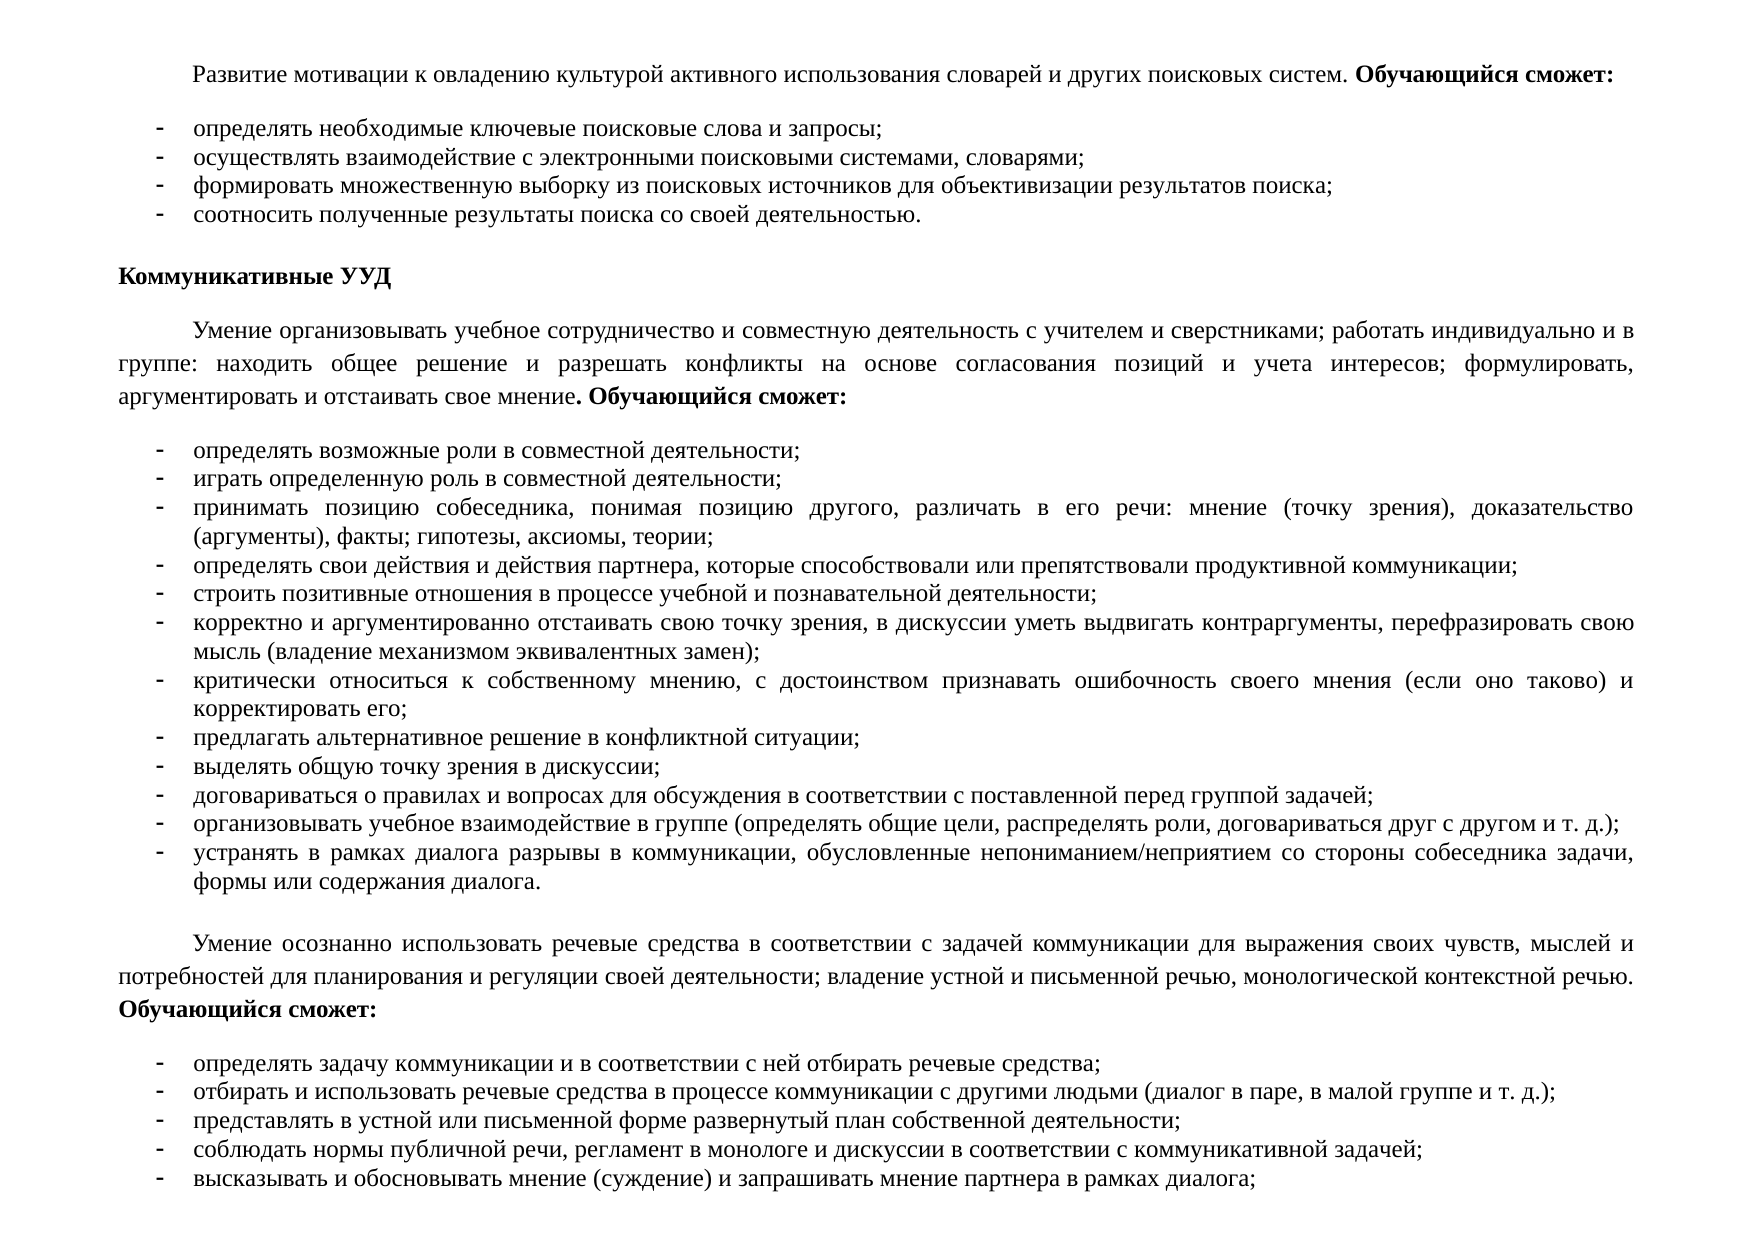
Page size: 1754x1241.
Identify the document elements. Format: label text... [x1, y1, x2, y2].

list определять задачу коммуникации и в соответствии с ней отбирать речевые средства; [156, 1048, 1636, 1076]
list играть определенную роль в совместной деятельности; [156, 463, 1636, 492]
list организовывать учебное взаимодействие в группе (определять общие цели, распределять роли, договариваться друг с другом и т. д.); [156, 808, 1636, 837]
list критически относиться к собственному мнению, с достоинством признавать ошибочность своего мнения (если оно таково) и корректировать его; [156, 665, 1636, 722]
list отбирать и использовать речевые средства в процессе коммуникации с другими людьми (диалог в паре, в малой группе и т. д.); [156, 1076, 1636, 1105]
list корректно и аргументированно отстаивать свою точку зрения, в дискуссии уметь выдвигать контраргументы, перефразировать свою мысль (владение механизмом эквивалентных замен); [156, 607, 1636, 665]
list выделять общую точку зрения в дискуссии; [156, 751, 1636, 780]
list принимать позицию собеседника, понимая позицию другого, различать в его речи: мнение (точку зрения), доказательство (аргументы), факты; гипотезы, аксиомы, теории; [156, 492, 1636, 550]
text Умение осознанно использовать речевые средства в соответствии с задачей коммуникации для выражения своих чувств, мыслей и потребностей для планирования и регуляции своей деятельности; владение устной и письменной речью, монологической контекстной речью. Обучающийся сможет: [118, 928, 1636, 1023]
list соотносить полученные результаты поиска со своей деятельностью. [156, 199, 1636, 228]
text Коммуникативные УУД [118, 261, 1636, 290]
text Умение организовывать учебное сотрудничество и совместную деятельность с учителем и сверстниками; работать индивидуально и в группе: находить общее решение и разрешать конфликты на основе согласования позиций и учета интересов; формулировать, аргументировать и отстаивать свое мнение. Обучающийся сможет: [118, 315, 1636, 410]
list соблюдать нормы публичной речи, регламент в монологе и дискуссии в соответствии с коммуникативной задачей; [156, 1134, 1636, 1163]
text Развитие мотивации к овладению культурой активного использования словарей и других поисковых систем. Обучающийся сможет: [118, 59, 1636, 88]
list договариваться о правилах и вопросах для обсуждения в соответствии с поставленной перед группой задачей; [156, 780, 1636, 808]
list определять возможные роли в совместной деятельности; [156, 435, 1636, 463]
list определять необходимые ключевые поисковые слова и запросы; [156, 113, 1636, 142]
list представлять в устной или письменной форме развернутый план собственной деятельности; [156, 1105, 1636, 1134]
list формировать множественную выборку из поисковых источников для объективизации результатов поиска; [156, 171, 1636, 199]
list определять свои действия и действия партнера, которые способствовали или препятствовали продуктивной коммуникации; [156, 550, 1636, 578]
list строить позитивные отношения в процессе учебной и познавательной деятельности; [156, 578, 1636, 607]
list устранять в рамках диалога разрывы в коммуникации, обусловленные непониманием/неприятием со стороны собеседника задачи, формы или содержания диалога. [156, 837, 1636, 895]
list предлагать альтернативное решение в конфликтной ситуации; [156, 722, 1636, 751]
list осуществлять взаимодействие с электронными поисковыми системами, словарями; [156, 142, 1636, 171]
list высказывать и обосновывать мнение (суждение) и запрашивать мнение партнера в рамках диалога; [156, 1163, 1636, 1191]
